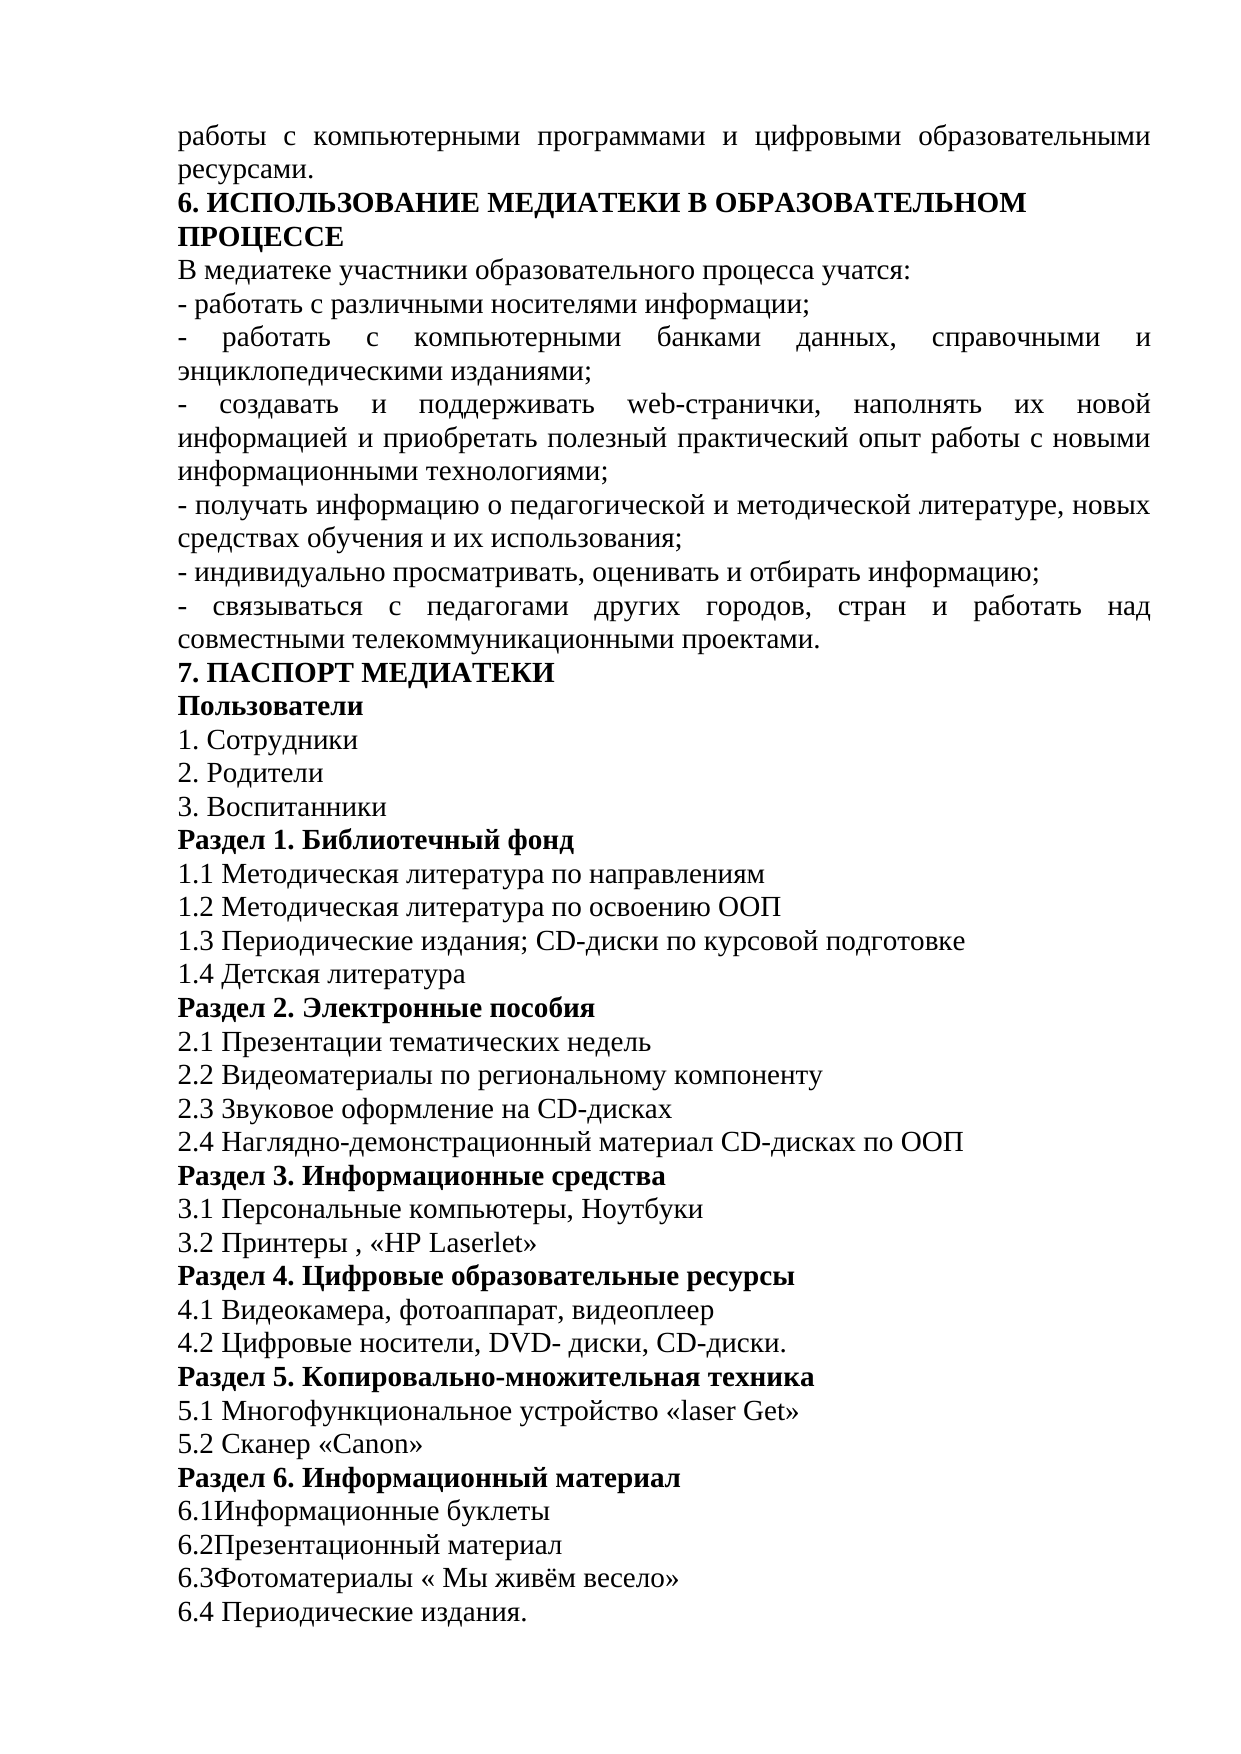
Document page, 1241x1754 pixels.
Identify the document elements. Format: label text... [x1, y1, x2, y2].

text 1.4 Детская литература [177, 957, 1152, 990]
text - работать с компьютерными банками данных, справочными и энциклопедическими изданиями; [177, 319, 1152, 386]
text 1.3 Периодические издания; CD-диски по курсовой подготовке [177, 923, 1152, 957]
text 6.2Презентационный материал [177, 1527, 1152, 1560]
text 1. Сотрудники [177, 722, 1152, 755]
text 1.2 Методическая литература по освоению ООП [177, 889, 1152, 923]
text Пользователи [177, 688, 1152, 722]
text 6. ИСПОЛЬЗОВАНИЕ МЕДИАТЕКИ В ОБРАЗОВАТЕЛЬНОМ [177, 185, 1152, 219]
text 1.1 Методическая литература по направлениям [177, 856, 1152, 889]
text Раздел 3. Информационные средства [177, 1158, 1152, 1191]
text - индивидуально просматривать, оценивать и отбирать информацию; [177, 554, 1152, 588]
text 2.2 Видеоматериалы по региональному компоненту [177, 1057, 1152, 1091]
text 5.2 Сканер «Canon» [177, 1426, 1152, 1460]
text 5.1 Многофункциональное устройство «laser Get» [177, 1393, 1152, 1426]
text - работать с различными носителями информации; [177, 286, 1152, 319]
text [177, 118, 1152, 185]
text Раздел 5. Копировально-множительная техника [177, 1359, 1152, 1393]
text Раздел 2. Электронные пособия [177, 990, 1152, 1024]
text 6.4 Периодические издания. [177, 1594, 1152, 1627]
text 2.3 Звуковое оформление на CD-дисках [177, 1091, 1152, 1124]
text - связываться с педагогами других городов, стран и работать над совместными телекоммуникационными проектами. [177, 588, 1152, 655]
text Раздел 4. Цифровые образовательные ресурсы [177, 1258, 1152, 1292]
text 6.1Информационные буклеты [177, 1493, 1152, 1527]
text 4.1 Видеокамера, фотоаппарат, видеоплеер [177, 1292, 1152, 1326]
text 6.3Фотоматериалы « Мы живём весело» [177, 1560, 1152, 1594]
text 3. Воспитанники [177, 789, 1152, 822]
text 3.1 Персональные компьютеры, Ноутбуки [177, 1191, 1152, 1225]
text 2. Родители [177, 755, 1152, 789]
text Раздел 6. Информационный материал [177, 1460, 1152, 1493]
text 7. ПАСПОРТ МЕДИАТЕКИ [177, 655, 1152, 688]
text 2.1 Презентации тематических недель [177, 1024, 1152, 1057]
text 3.2 Принтеры , «HP Laserlet» [177, 1225, 1152, 1258]
text В медиатеке участники образовательного процесса учатся: [177, 252, 1152, 286]
text - получать информацию о педагогической и методической литературе, новых средствах обучения и их использования; [177, 487, 1152, 554]
text 2.4 Наглядно-демонстрационный материал CD-дисках по ООП [177, 1124, 1152, 1158]
text ПРОЦЕССЕ [177, 219, 1152, 252]
text - создавать и поддерживать web-странички, наполнять их новой информацией и приобретать полезный практический опыт работы с новыми информационными технологиями; [177, 386, 1152, 487]
text 4.2 Цифровые носители, DVD- диски, CD-диски. [177, 1326, 1152, 1359]
text Раздел 1. Библиотечный фонд [177, 822, 1152, 856]
